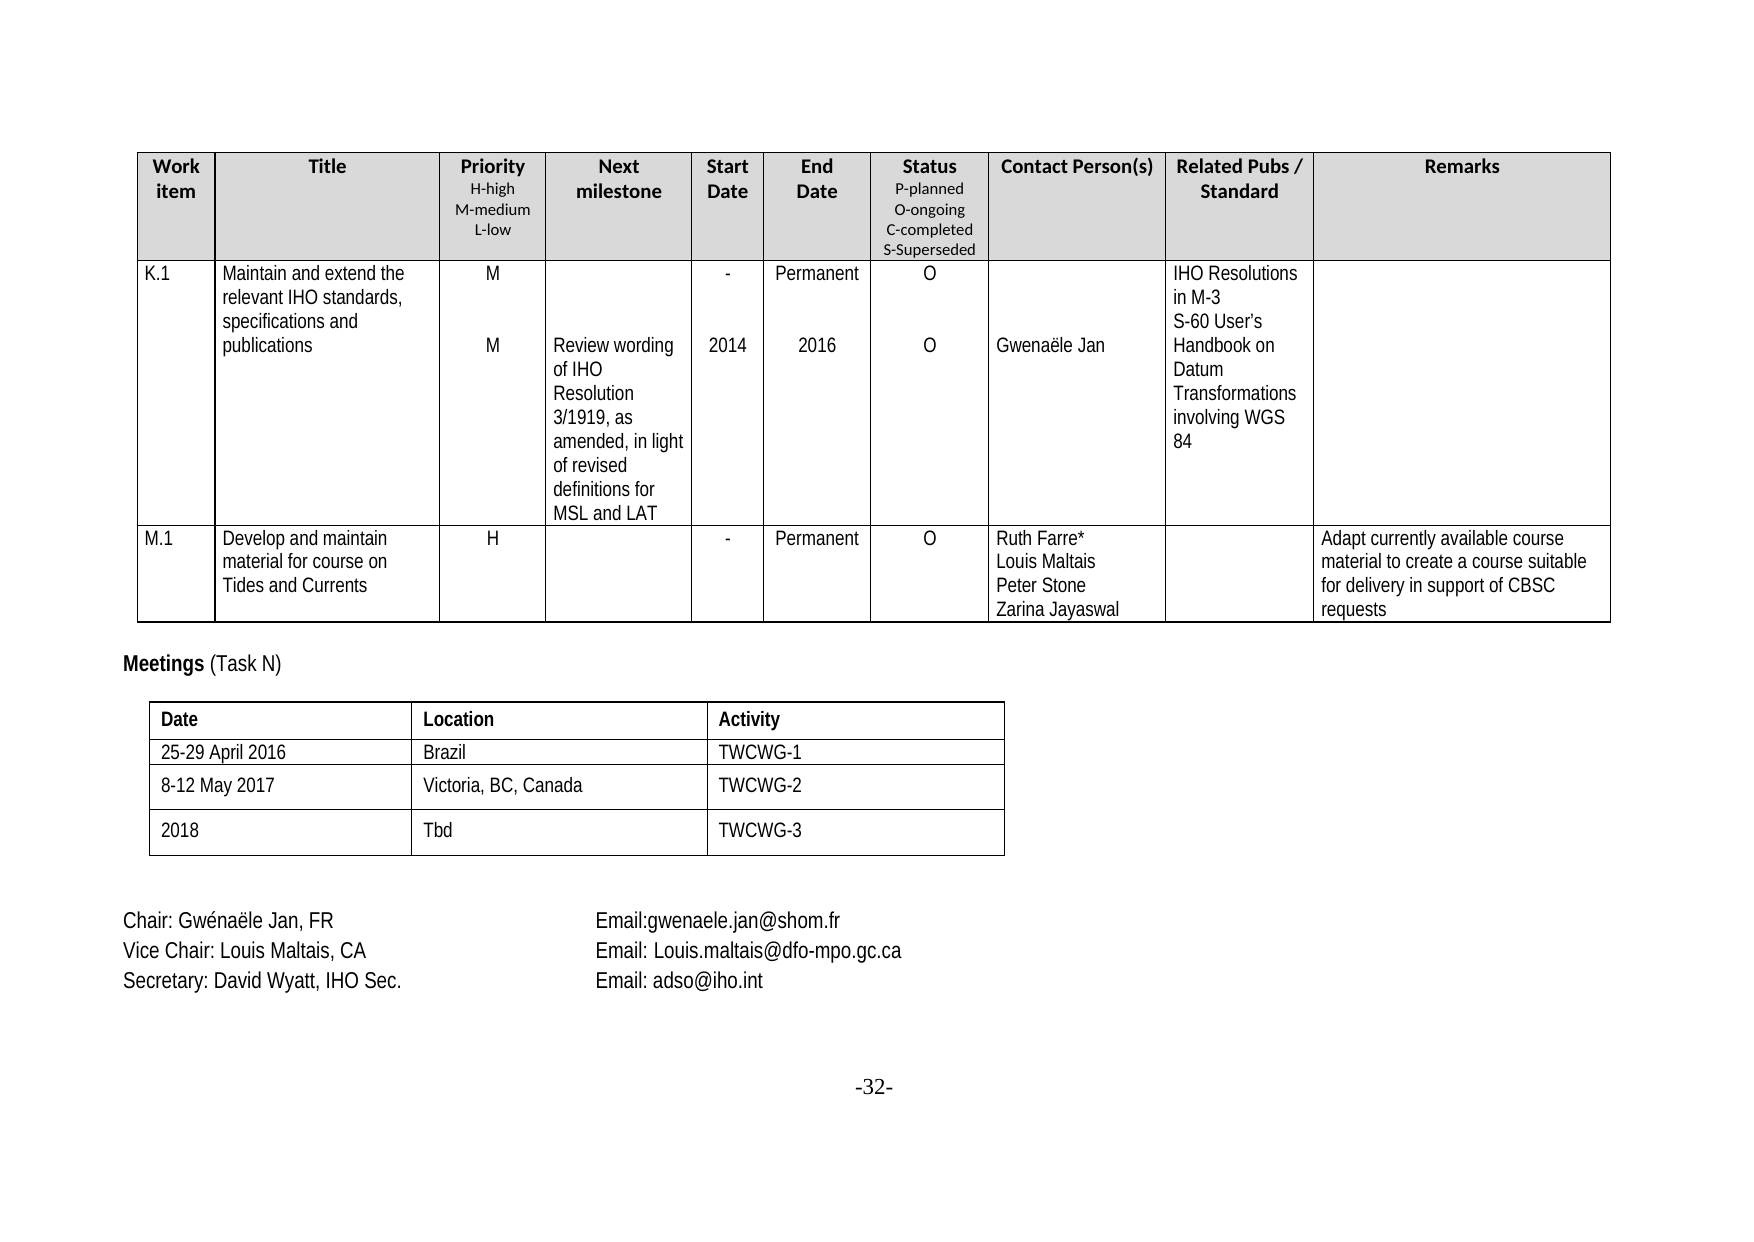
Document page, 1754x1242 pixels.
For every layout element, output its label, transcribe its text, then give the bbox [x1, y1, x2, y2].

table_header Related Pubs / Standard [1166, 153, 1313, 260]
table_header Title [216, 153, 439, 260]
table_cell O O [871, 261, 988, 524]
table_cell Develop and maintain material for course on Tides and Currents [216, 526, 439, 621]
table_cell - [692, 526, 763, 621]
table_header Start Date [692, 153, 763, 260]
table_cell [1314, 261, 1610, 524]
table_cell IHO Resolutions in M-3 S-60 User’s Handbook on Datum Transformations involving WGS 84 [1166, 261, 1313, 524]
table_cell O [871, 526, 988, 621]
table_cell Permanent 2016 [764, 261, 870, 524]
table_cell Adapt currently available course material to create a course suitable for delivery in support of CBSC requests [1314, 526, 1610, 621]
table_cell 2018 [150, 810, 411, 854]
table_header Next milestone [546, 153, 691, 260]
table_header Date [150, 703, 411, 739]
table_cell - 2014 [692, 261, 763, 524]
text Chair: Gwénaële Jan, FR Email:gwenaele.jan@shom.fr Vice Chair: Louis Maltais, CA Email: Louis.maltais@dfo-mpo.gc.ca Secretary: David Wyatt, IHO Sec. Email: adso@iho.int [123, 907, 1625, 993]
table_cell Gwenaële Jan [989, 261, 1165, 524]
table_header Location [412, 703, 707, 739]
table_cell [1166, 526, 1313, 621]
table_header Remarks [1314, 153, 1610, 260]
table_header Work item [138, 153, 214, 260]
text Meetings (Task N) [123, 650, 1625, 677]
table_cell 8-12 May 2017 [150, 765, 411, 809]
table_cell Victoria, BC, Canada [412, 765, 707, 809]
table_cell 25-29 April 2016 [150, 740, 411, 764]
table_cell TWCWG-2 [708, 765, 1004, 809]
table_header Priority H-high M-medium L-low [440, 153, 545, 260]
table_header Activity [708, 703, 1004, 739]
table_cell M.1 [138, 526, 214, 621]
table_cell Brazil [412, 740, 707, 764]
table_cell TWCWG-1 [708, 740, 1004, 764]
table_cell K.1 [138, 261, 214, 524]
table_cell Ruth Farre* Louis Maltais Peter Stone Zarina Jayaswal [989, 526, 1165, 621]
table_cell TWCWG-3 [708, 810, 1004, 854]
table_header Status P-planned O-ongoing C-completed S-Superseded [871, 153, 988, 260]
table_cell [546, 526, 691, 621]
table_header Contact Person(s) [989, 153, 1165, 260]
table_cell M M [440, 261, 545, 524]
table_cell Tbd [412, 810, 707, 854]
table_header End Date [764, 153, 870, 260]
table_cell Review wording of IHO Resolution 3/1919, as amended, in light of revised definitions for MSL and LAT [546, 261, 691, 524]
table_cell Maintain and extend the relevant IHO standards, specifications and publications [216, 261, 439, 524]
table_cell H [440, 526, 545, 621]
table_cell Permanent [764, 526, 870, 621]
